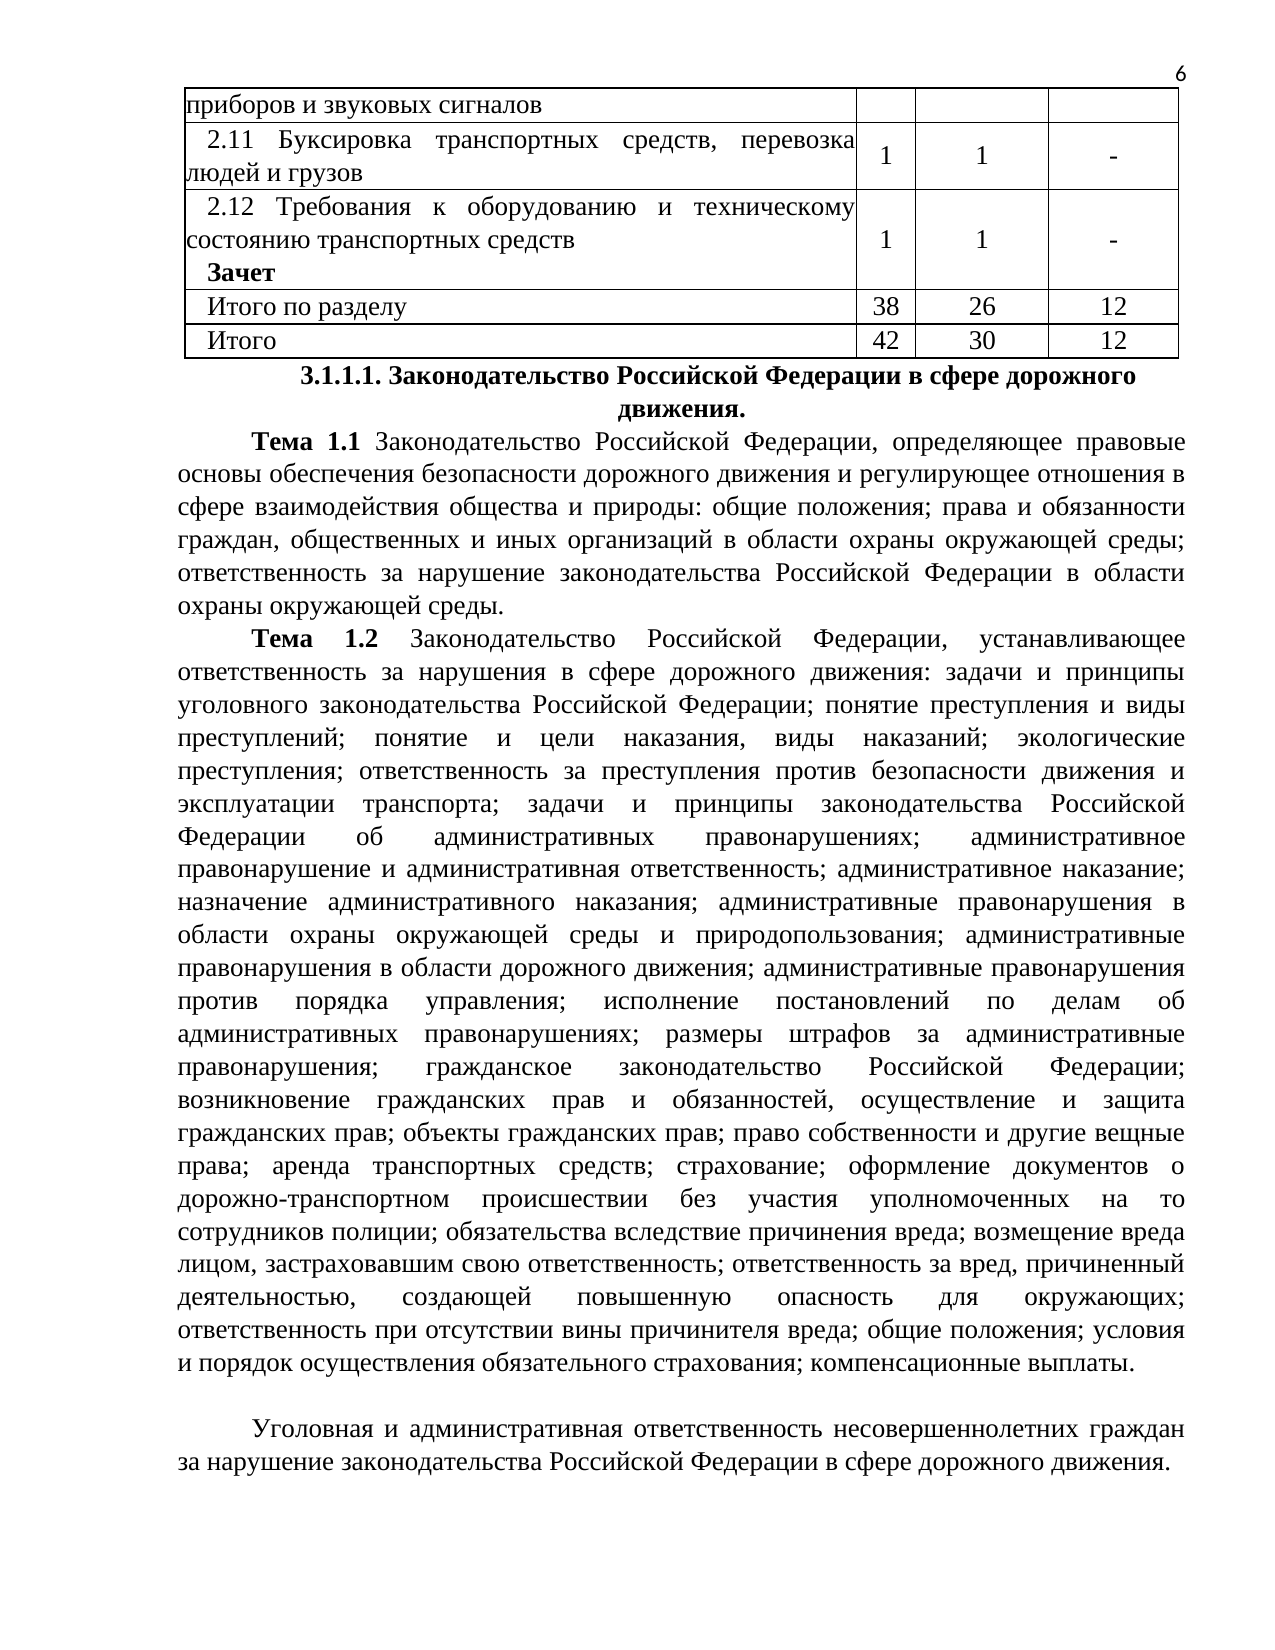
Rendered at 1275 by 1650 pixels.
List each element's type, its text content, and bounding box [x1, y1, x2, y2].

table_cell 12 [1049, 325, 1178, 357]
text Уголовная и административная ответственность несовершеннолетних граждан за нарушение законодательства Российской Федерации в сфере дорожного движения. [177, 1412, 1186, 1476]
table_cell 2 [857, 89, 915, 121]
table_cell 1 [857, 190, 915, 289]
table_cell 2.11 Буксировка транспортных средств, перевозка людей и грузов [186, 123, 856, 188]
table_cell 2.12 Требования к оборудованию и техническому состоянию транспортных средств Зачет [186, 190, 856, 289]
text Тема 1.2 Законодательство Российской Федерации, устанавливающее ответственность за нарушения в сфере дорожного движения: задачи и принципы уголовного законодательства Российской Федерации; понятие преступления и виды преступлений; понятие и цели наказания, виды наказаний; экологические преступления; ответственность за преступления против безопасности движения и эксплуатации транспорта; задачи и принципы законодательства Российской Федерации об административных правонарушениях; административное правонарушение и административная ответственность; административное наказание; назначение административного наказания; административные правонарушения в области охраны окружающей среды и природопользования; административные правонарушения в области дорожного движения; административные правонарушения против порядка управления; исполнение постановлений по делам об административных правонарушениях; размеры штрафов за административные правонарушения; гражданское законодательство Российской Федерации; возникновение гражданских прав и обязанностей, осуществление и защита гражданских прав; объекты гражданских прав; право собственности и другие вещные права; аренда транспортных средств; страхование; оформление документов о дорожно-транспортном происшествии без участия уполномоченных на то сотрудников полиции; обязательства вследствие причинения вреда; возмещение вреда лицом, застраховавшим свою ответственность; ответственность за вред, причиненный деятельностью, создающей повышенную опасность для окружающих; ответственность при отсутствии вины причинителя вреда; общие положения; условия и порядок осуществления обязательного страхования; компенсационные выплаты. [177, 622, 1186, 1377]
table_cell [186, 89, 856, 121]
text Тема 1.1 Законодательство Российской Федерации, определяющее правовые основы обеспечения безопасности дорожного движения и регулирующее отношения в сфере взаимодействия общества и природы: общие положения; права и обязанности граждан, общественных и иных организаций в области охраны окружающей среды; ответственность за нарушение законодательства Российской Федерации в области охраны окружающей среды. [177, 424, 1186, 620]
table_cell 1 [916, 123, 1048, 188]
table_cell 30 [916, 325, 1048, 357]
table_cell - [1049, 123, 1178, 188]
table_cell - [1049, 89, 1178, 121]
table_cell Итого [186, 325, 856, 357]
text 3.1.1.1. Законодательство Российской Федерации в сфере дорожного движения. [177, 359, 1186, 423]
table_cell 38 [857, 290, 915, 323]
table_cell 2 [916, 89, 1048, 121]
table_cell 12 [1049, 290, 1178, 323]
table_cell 1 [916, 190, 1048, 289]
table_cell - [1049, 190, 1178, 289]
table_cell Итого по разделу [186, 290, 856, 323]
table_cell 1 [857, 123, 915, 188]
table_cell 42 [857, 325, 915, 357]
table_cell 26 [916, 290, 1048, 323]
